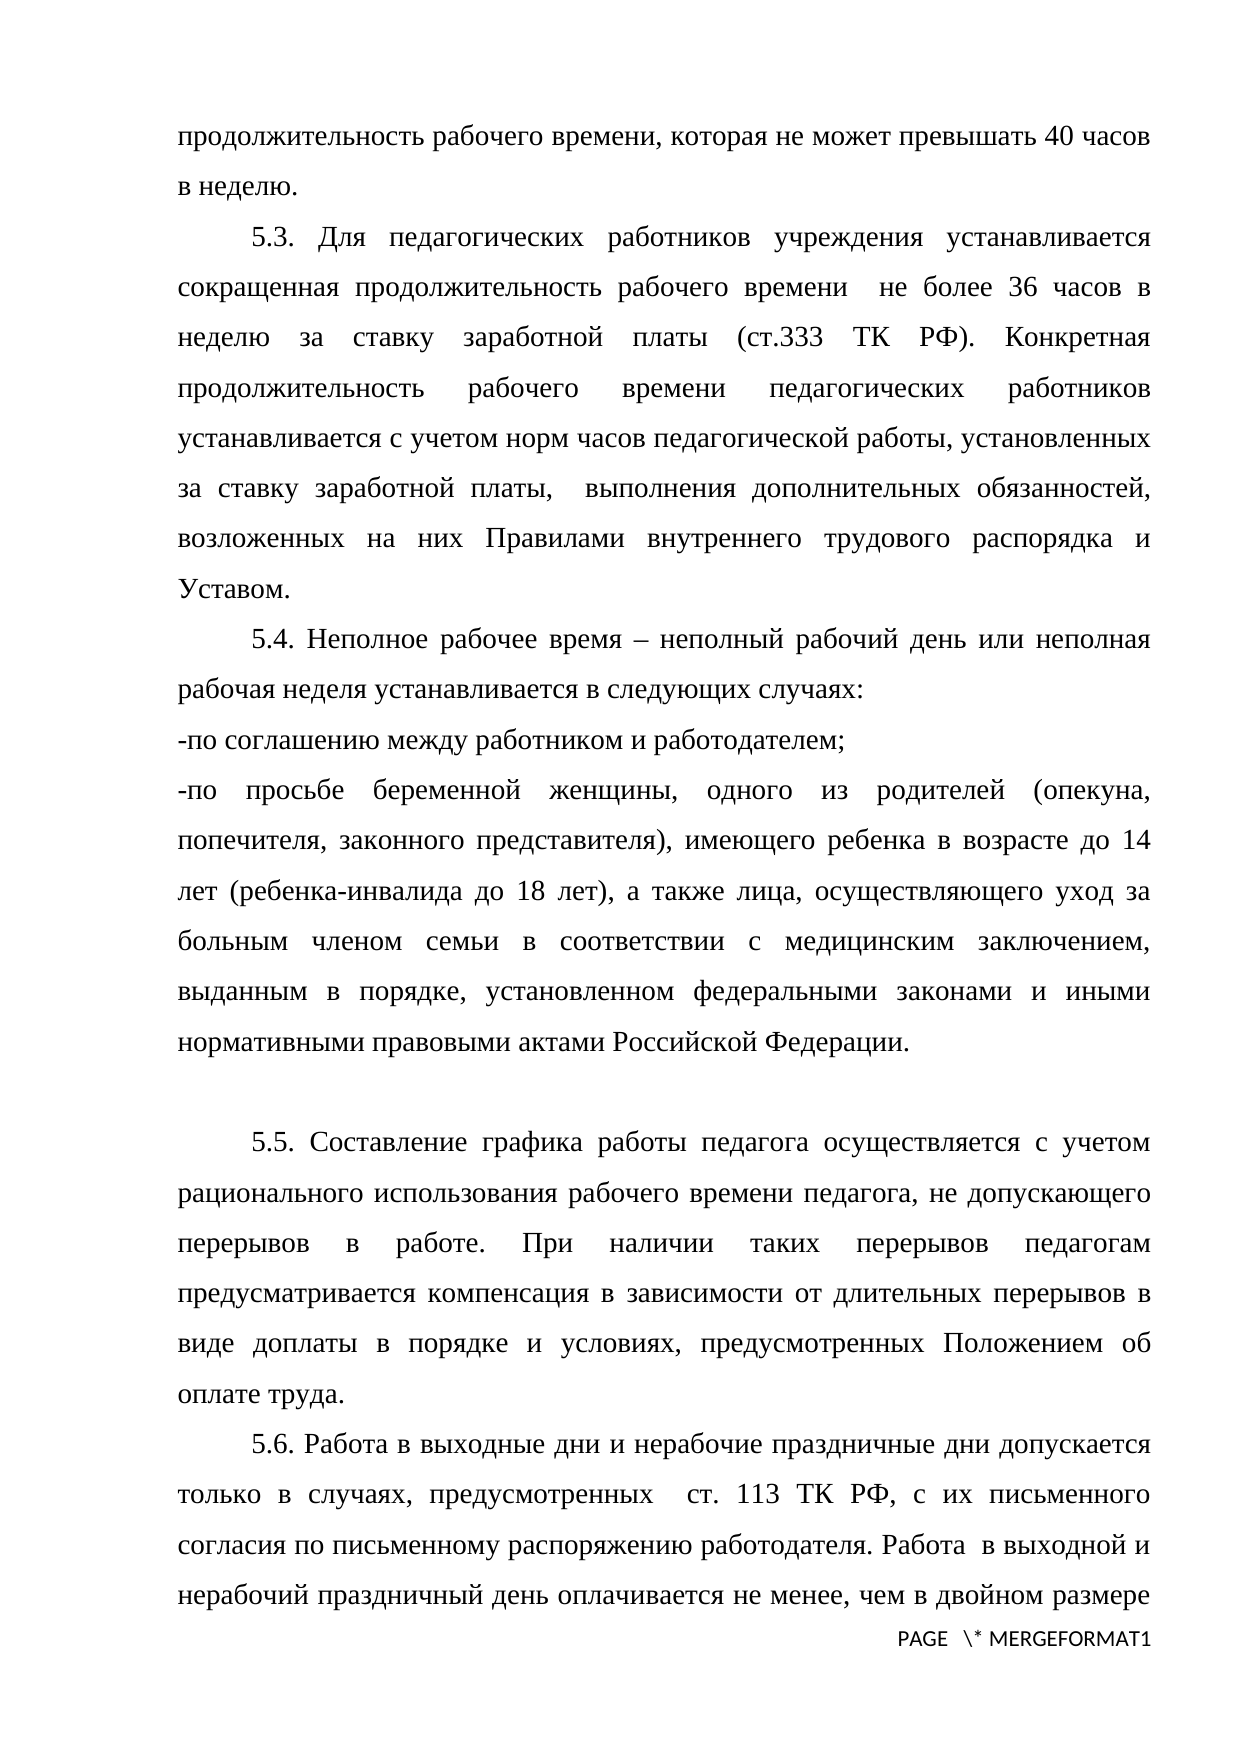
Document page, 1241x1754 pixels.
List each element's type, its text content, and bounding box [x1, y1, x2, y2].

text 5.3. Для педагогических работников учреждения устанавливается сокращенная продолжительность рабочего времени не более 36 часов в неделю за ставку заработной платы (ст.333 ТК РФ). Конкретная продолжительность рабочего времени педагогических работников устанавливается с учетом норм часов педагогической работы, установленных за ставку заработной платы, выполнения дополнительных обязанностей, возложенных на них Правилами внутреннего трудового распорядка и Уставом. [177, 219, 1152, 604]
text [177, 1426, 1152, 1611]
text -по просьбе беременной женщины, одного из родителей (опекуна, попечителя, законного представителя), имеющего ребенка в возрасте до 14 лет (ребенка-инвалида до 18 лет), а также лица, осуществляющего уход за больным членом семьи в соответствии с медицинским заключением, выданным в порядке, установленном федеральными законами и иными нормативными правовыми актами Российской Федерации. [177, 772, 1152, 1057]
text -по соглашению между работником и работодателем; [177, 722, 1152, 755]
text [177, 118, 1152, 202]
text 5.4. Неполное рабочее время – неполный рабочий день или неполная рабочая неделя устанавливается в следующих случаях: [177, 621, 1152, 705]
text 5.5. Составление графика работы педагога осуществляется с учетом рационального использования рабочего времени педагога, не допускающего перерывов в работе. При наличии таких перерывов педагогам предусматривается компенсация в зависимости от длительных перерывов в виде доплаты в порядке и условиях, предусмотренных Положением об оплате труда. [177, 1124, 1152, 1409]
